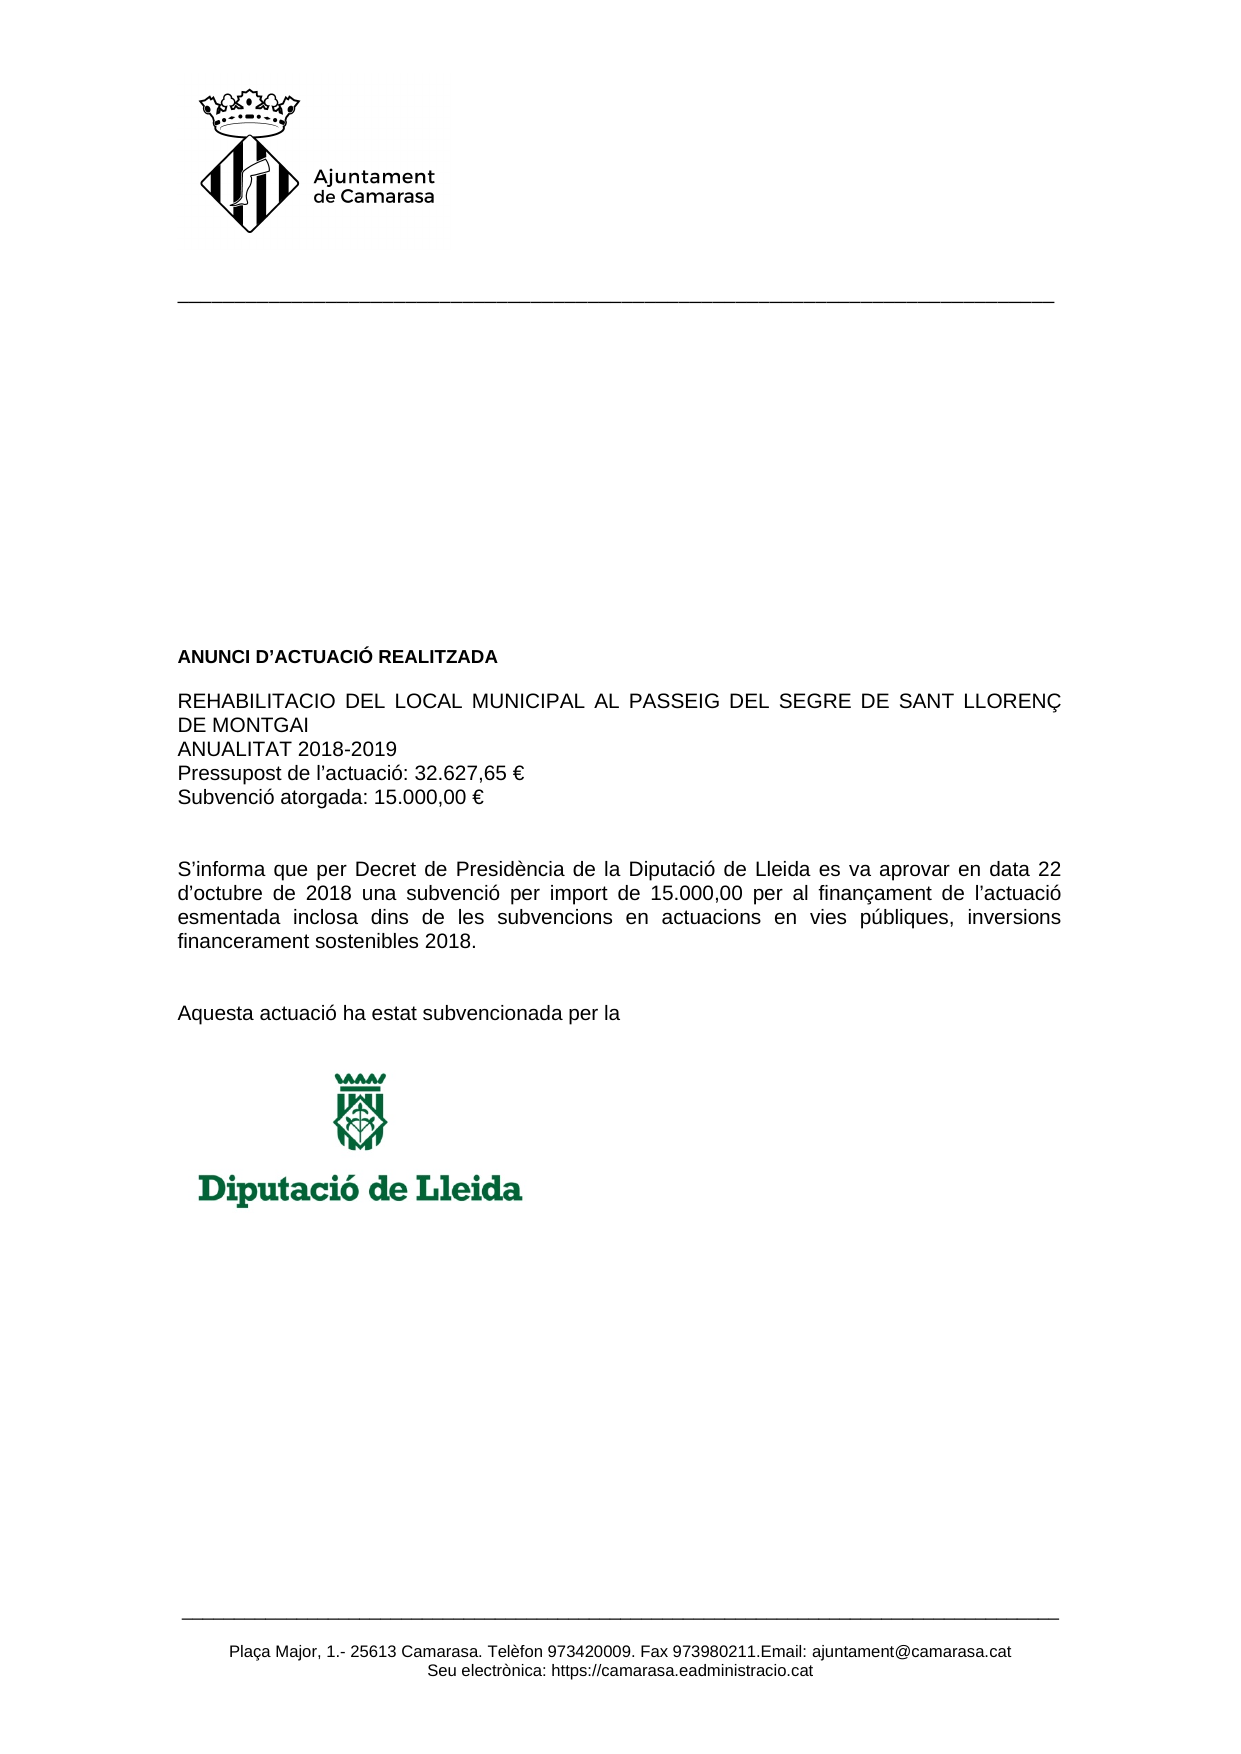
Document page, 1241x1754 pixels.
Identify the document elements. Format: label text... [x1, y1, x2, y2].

text S’informa que per Decret de Presidència de la Diputació de Lleida es va aprovar en data 22 d’octubre de 2018 una subvenció per import de 15.000,00 per al finançament de l’actuació esmentada inclosa dins de les subvencions en actuacions en vies públiques, inversions financerament sostenibles 2018. [177, 857, 1063, 953]
text ANUALITAT 2018-2019 [177, 737, 1063, 761]
text Aquesta actuació ha estat subvencionada per la [177, 1001, 1063, 1025]
picture [177, 1048, 544, 1234]
text ANUNCI D’ACTUACIÓ REALITZADA [177, 646, 1063, 668]
text REHABILITACIO DEL LOCAL MUNICIPAL AL PASSEIG DEL SEGRE DE SANT LLORENÇ DE MONTGAI [177, 689, 1063, 737]
text Pressupost de l’actuació: 32.627,65 € [177, 761, 1063, 785]
text Subvenció atorgada: 15.000,00 € [177, 785, 1063, 809]
